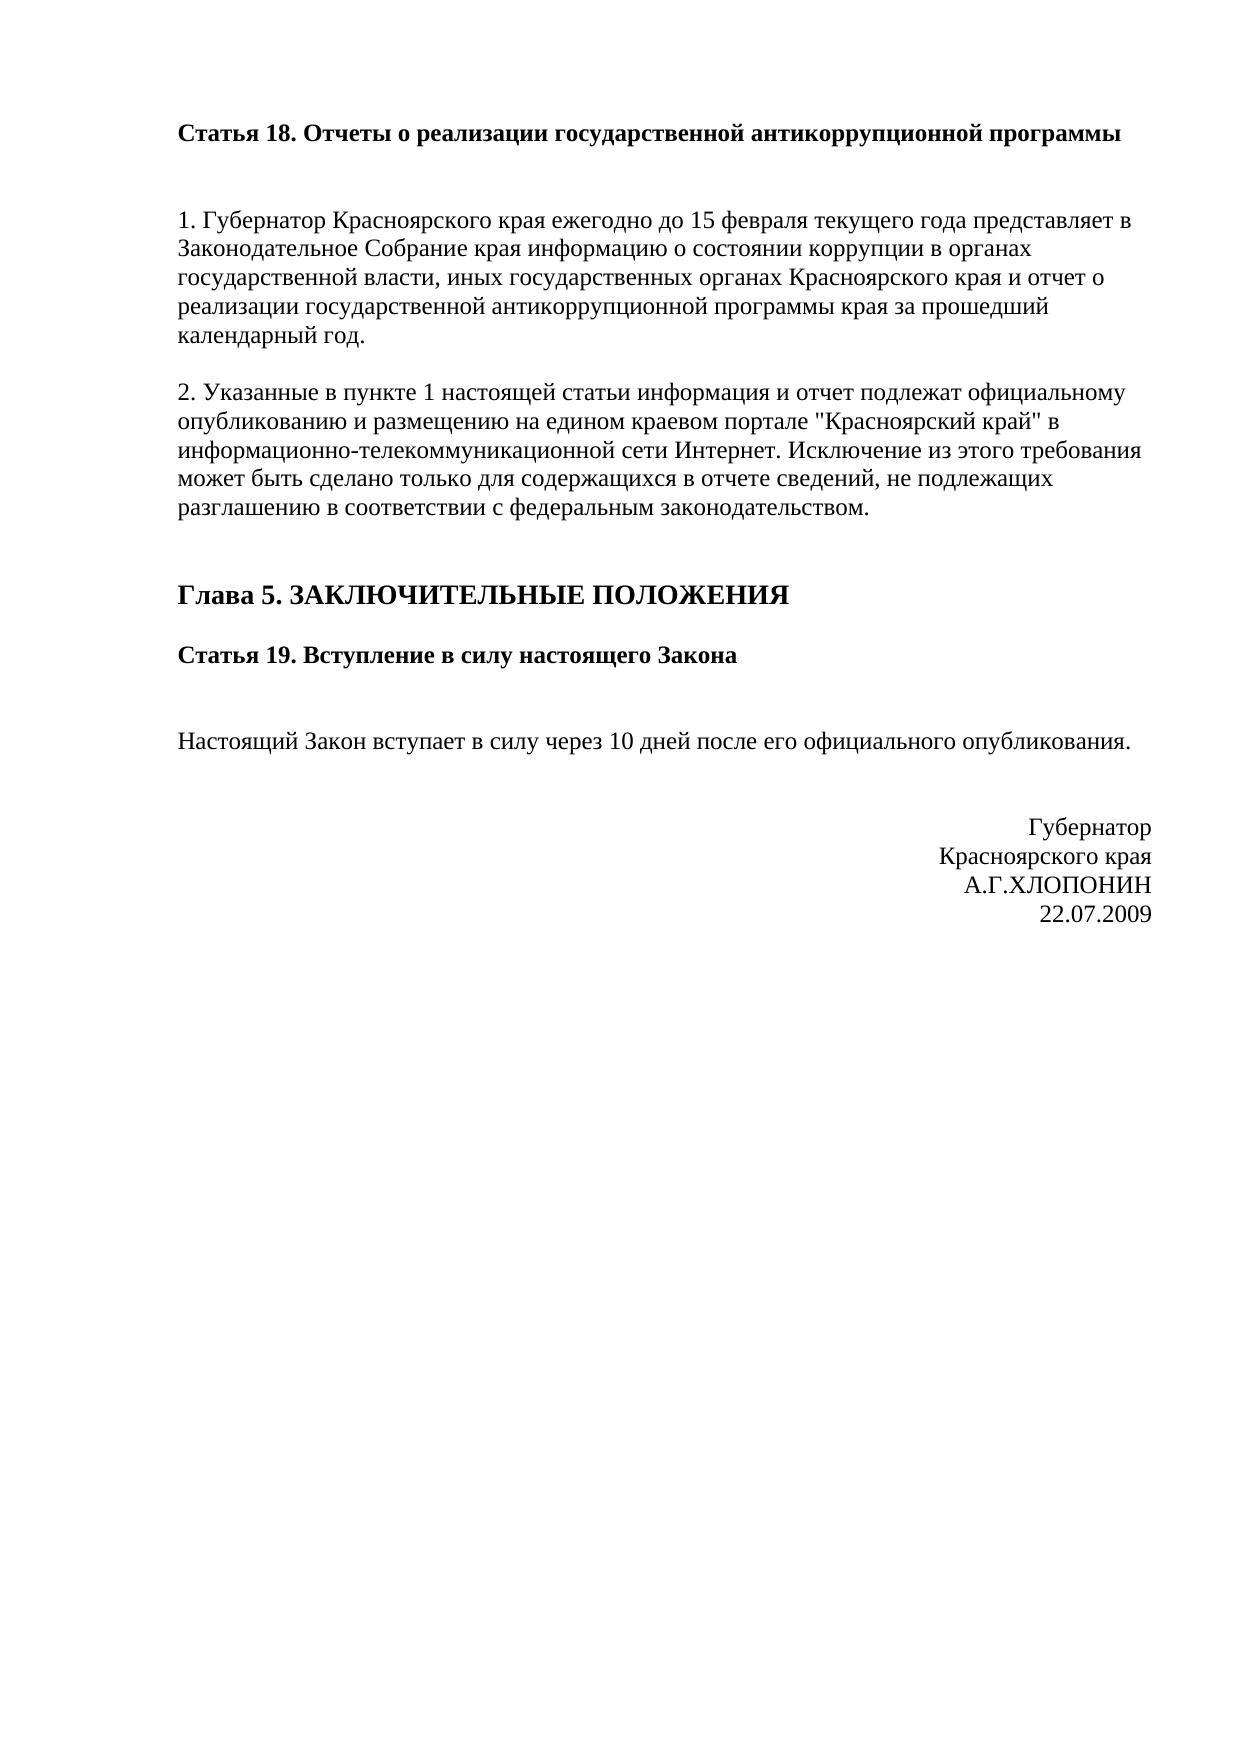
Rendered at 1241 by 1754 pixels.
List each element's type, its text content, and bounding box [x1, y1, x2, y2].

text Губернатор Красноярского края А.Г.ХЛОПОНИН 22.07.2009 [177, 812, 1152, 927]
text Настоящий Закон вступает в силу через 10 дней после его официального опубликования. [177, 698, 1152, 783]
text Статья 19. Вступление в силу настоящего Закона [177, 640, 1152, 668]
text Статья 18. Отчеты о реализации государственной антикоррупционной программы [177, 118, 1152, 147]
text 1. Губернатор Красноярского края ежегодно до 15 февраля текущего года представляет в Законодательное Собрание края информацию о состоянии коррупции в органах государственной власти, иных государственных органах Красноярского края и отчет о реализации государственной антикоррупционной программы края за прошедший календарный год. 2. Указанные в пункте 1 настоящей статьи информация и отчет подлежат официальному опубликованию и размещению на едином краевом портале "Красноярский край" в информационно-телекоммуникационной сети Интернет. Исключение из этого требования может быть сделано только для содержащихся в отчете сведений, не подлежащих разглашению в соответствии с федеральным законодательством. [177, 176, 1152, 549]
text Глава 5. ЗАКЛЮЧИТЕЛЬНЫЕ ПОЛОЖЕНИЯ [177, 578, 1152, 611]
